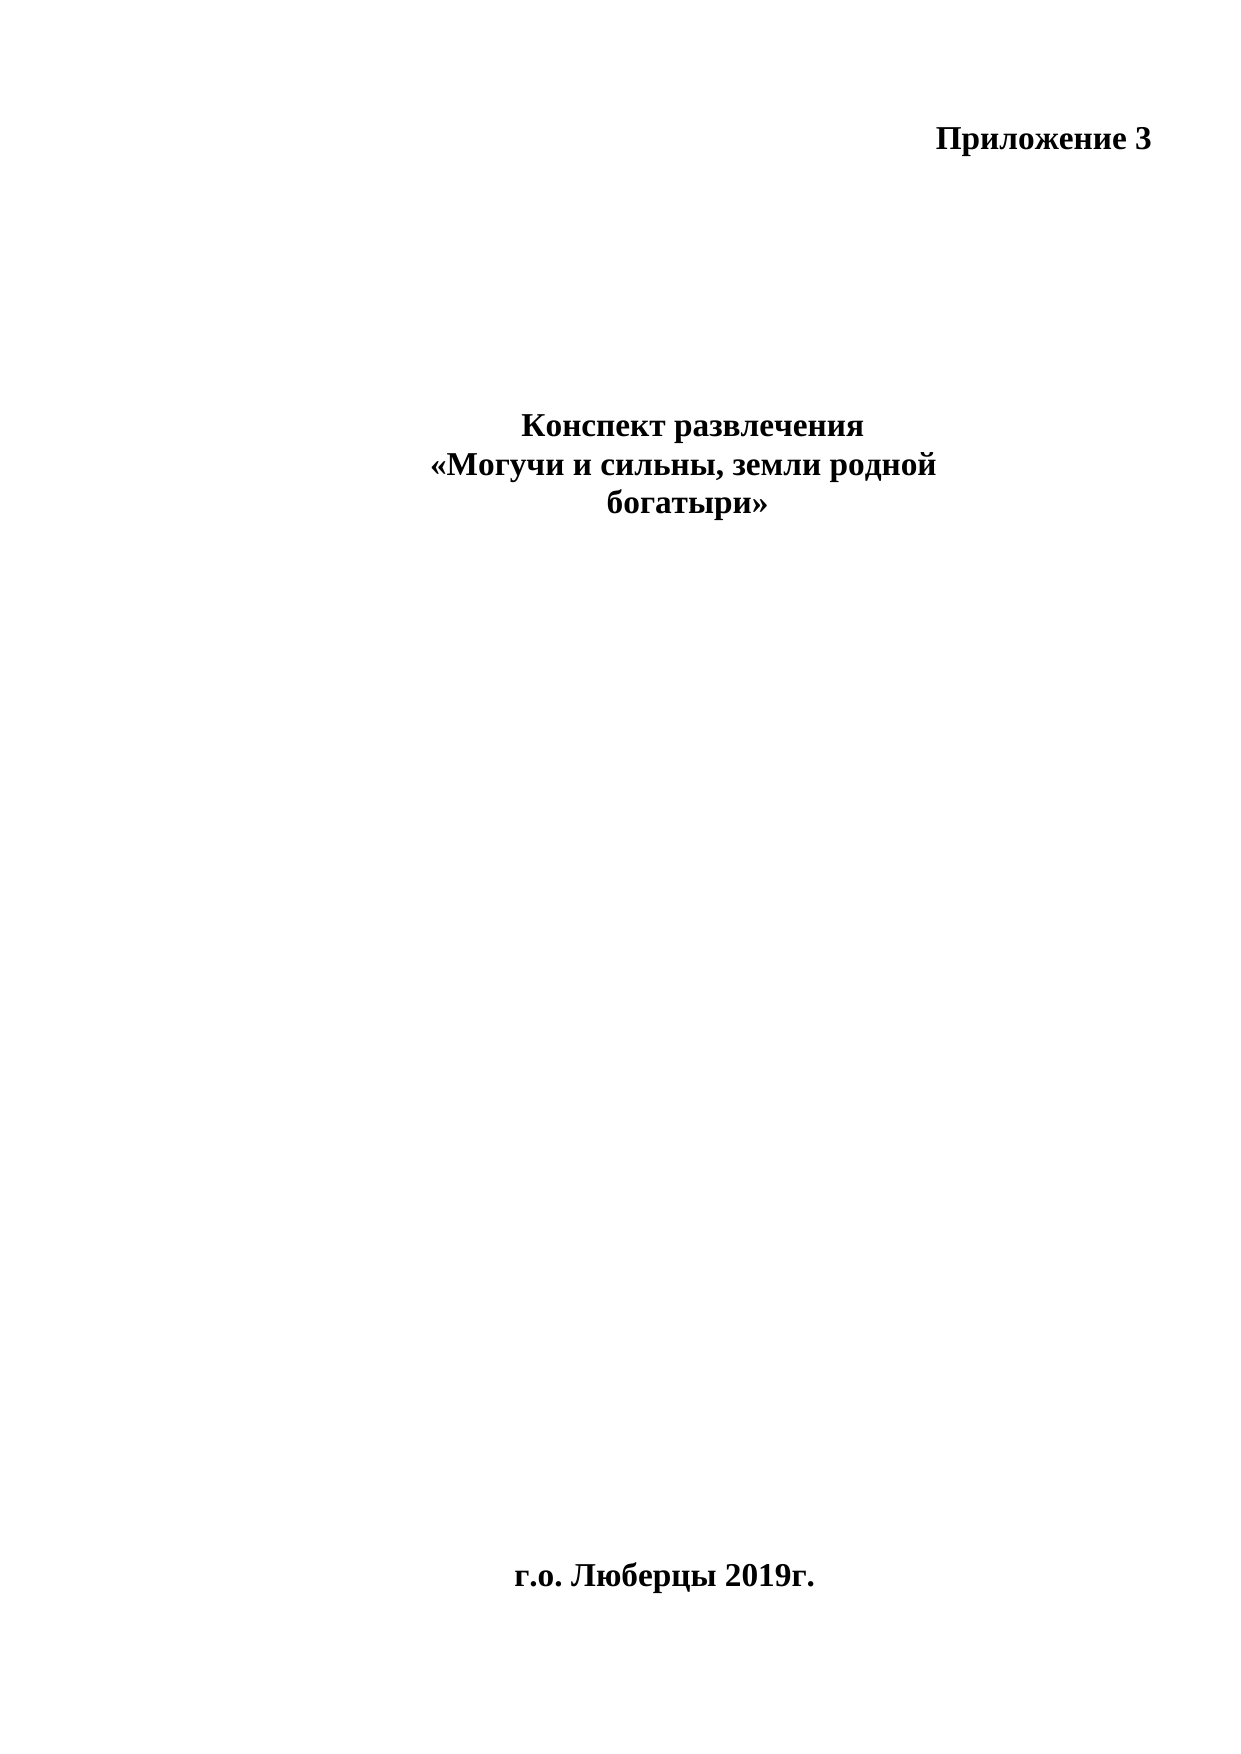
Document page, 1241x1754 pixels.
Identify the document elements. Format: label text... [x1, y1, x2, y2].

text Конспект развлечения [177, 406, 1152, 444]
text г.о. Люберцы 2019г. [177, 1556, 1152, 1594]
text богатыри» [177, 482, 1152, 521]
text Приложение 3 [177, 118, 1152, 156]
text «Могучи и сильны, земли родной [177, 444, 1152, 482]
